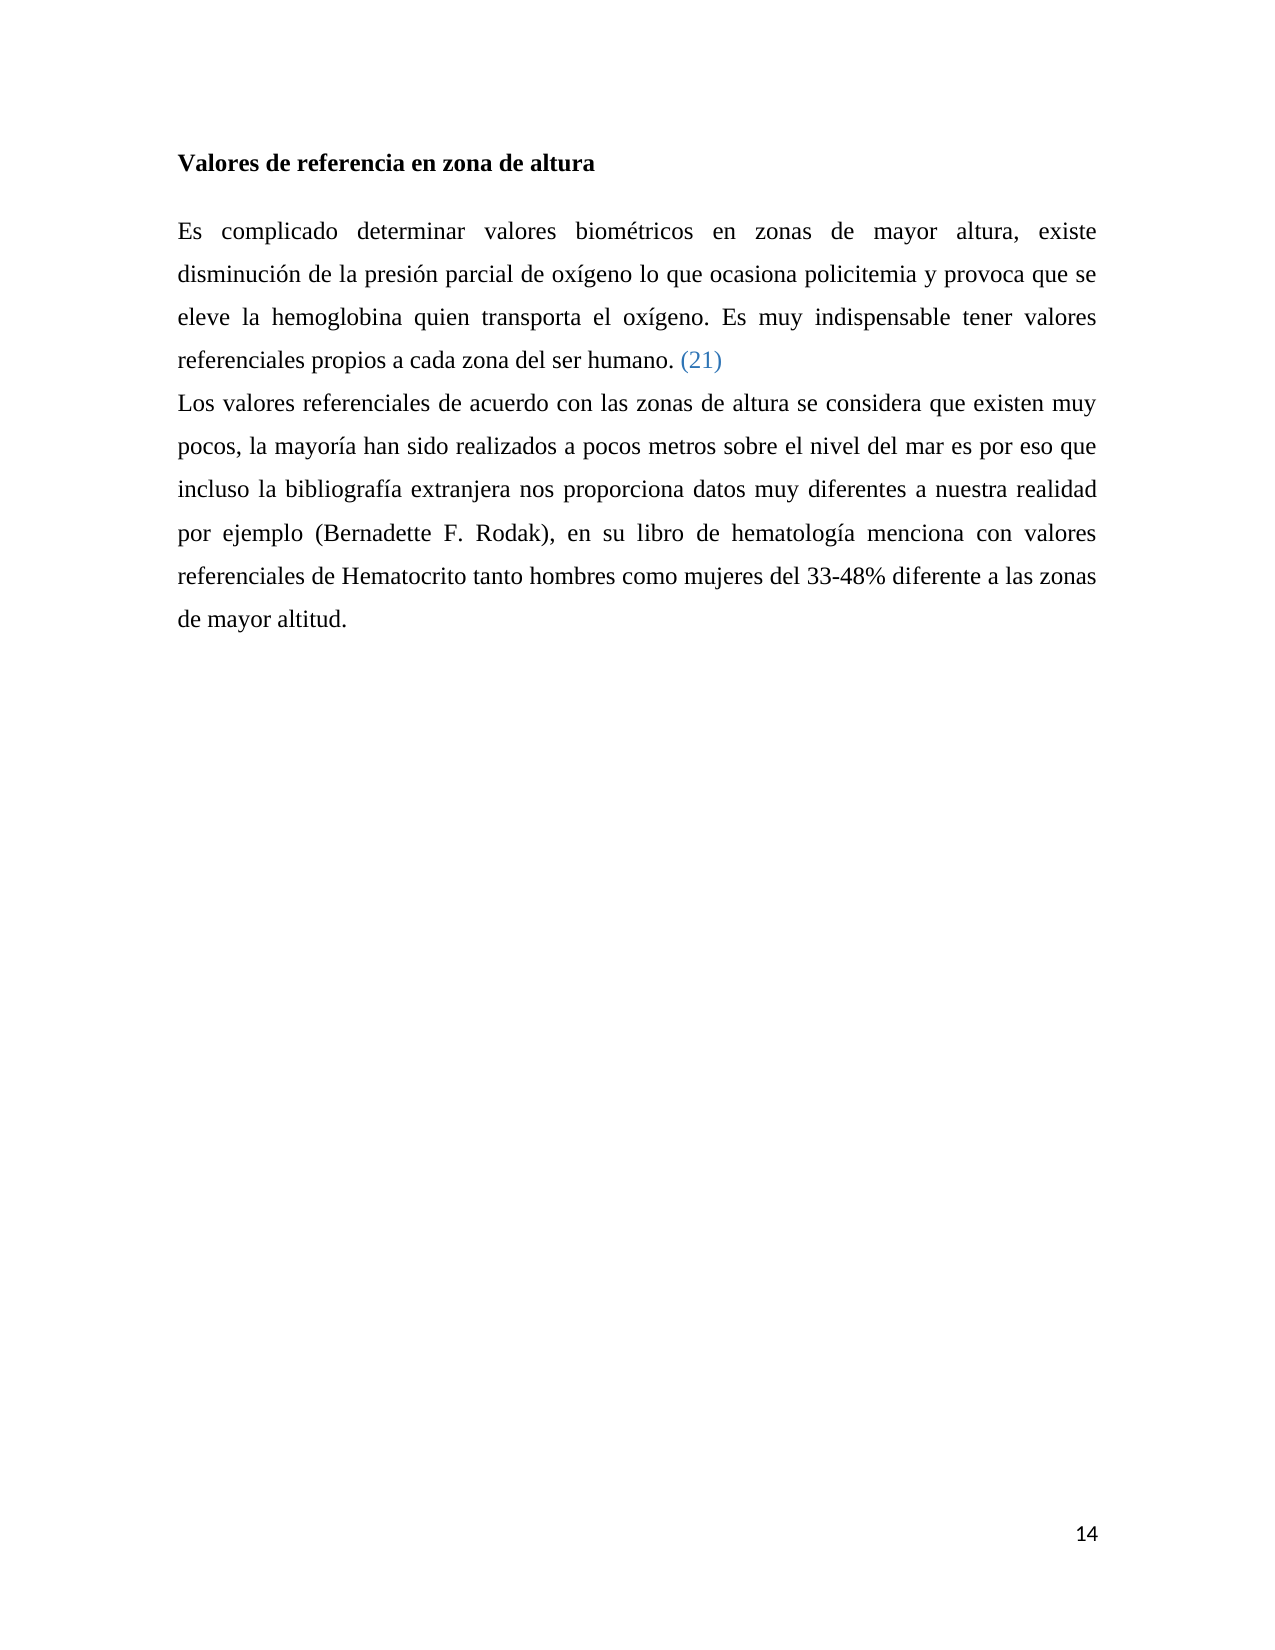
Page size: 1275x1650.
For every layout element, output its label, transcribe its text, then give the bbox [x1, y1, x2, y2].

subtitle Valores de referencia en zona de altura [177, 148, 1098, 176]
subtitle Es complicado determinar valores biométricos en zonas de mayor altura, existe disminución de la presión parcial de oxígeno lo que ocasiona policitemia y provoca que se eleve la hemoglobina quien transporta el oxígeno. Es muy indispensable tener valores referenciales propios a cada zona del ser humano. [177, 216, 1098, 374]
text Los valores referenciales de acuerdo con las zonas de altura se considera que existen muy pocos, la mayoría han sido realizados a pocos metros sobre el nivel del mar es por eso que incluso la bibliografía extranjera nos proporciona datos muy diferentes a nuestra realidad por ejemplo (Bernadette F. Rodak), en su libro de hematología menciona con valores referenciales de Hematocrito tanto hombres como mujeres del 33-48% diferente a las zonas de mayor altitud. [177, 388, 1098, 633]
